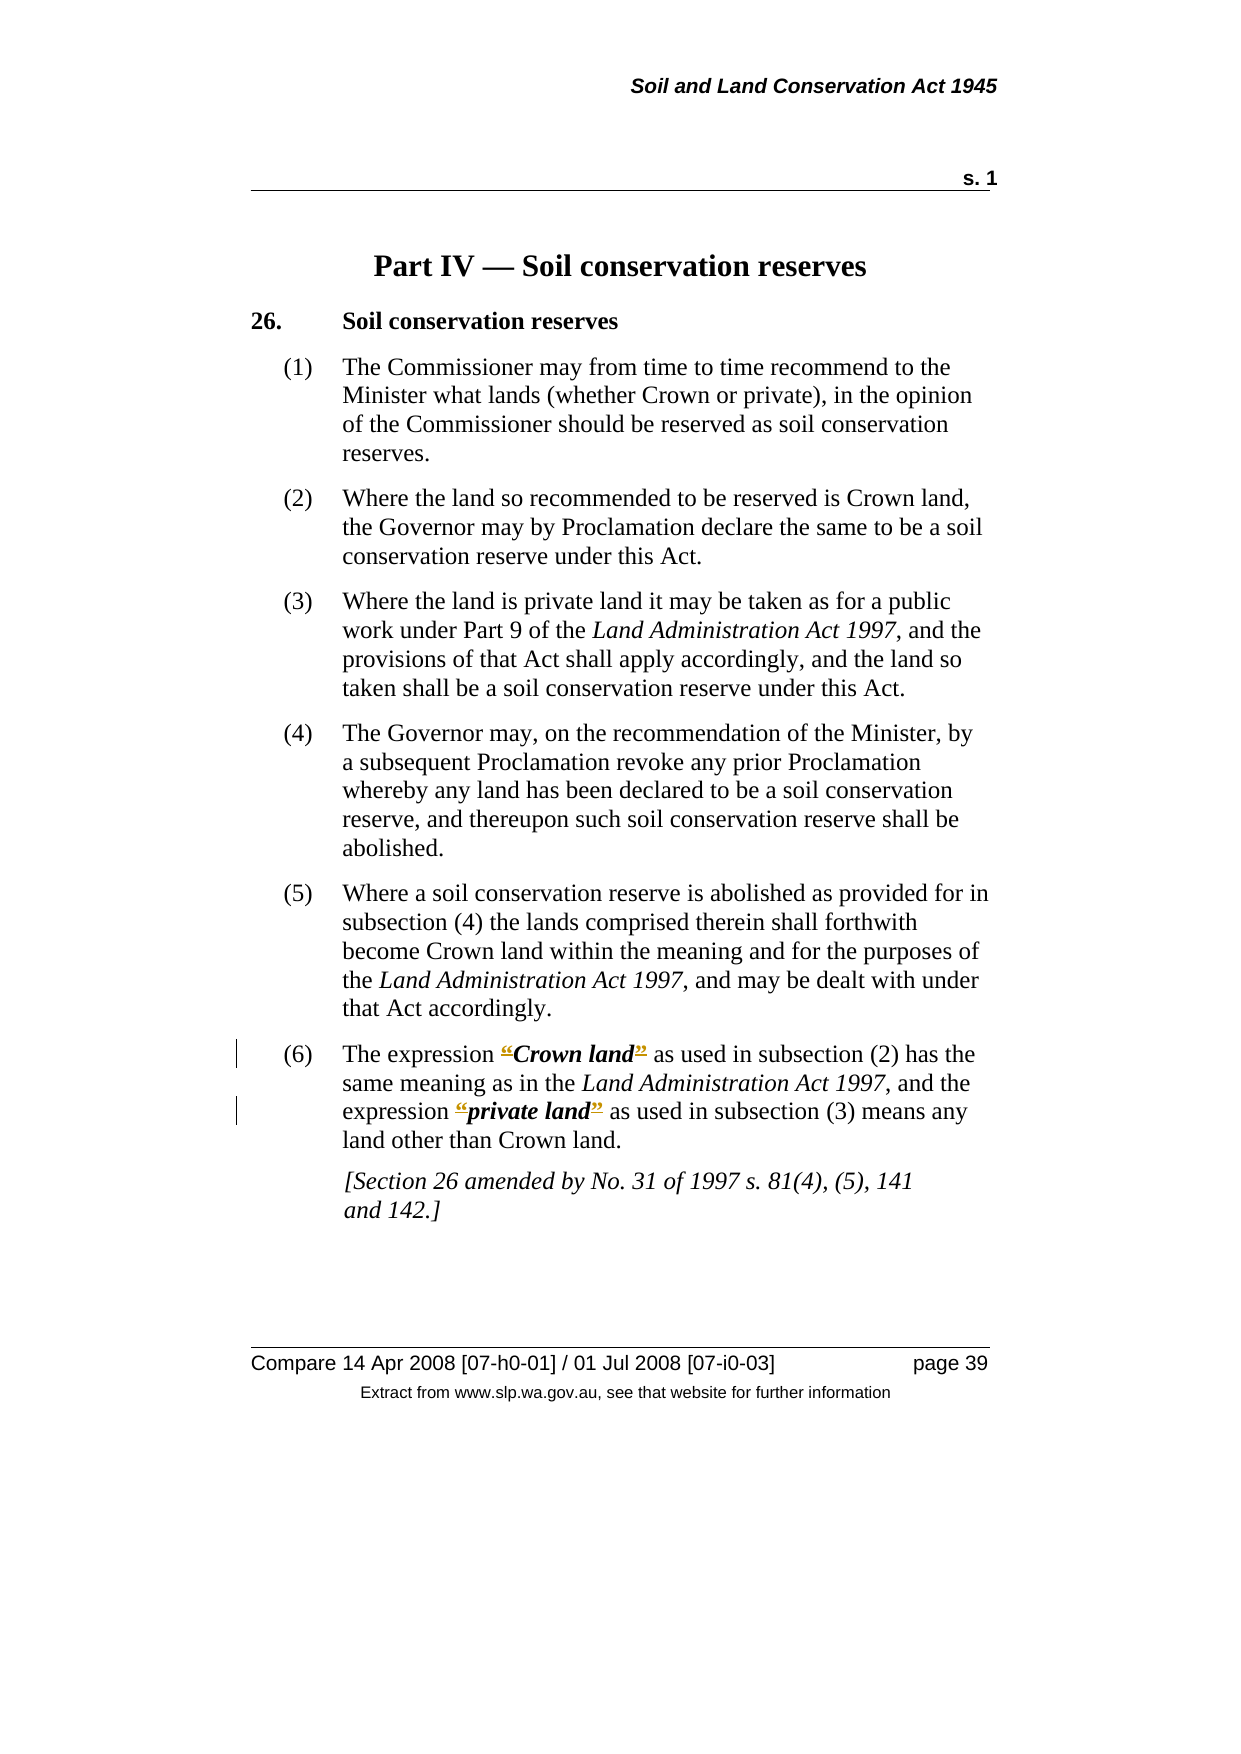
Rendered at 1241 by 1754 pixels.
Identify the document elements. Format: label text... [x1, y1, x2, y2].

subtitle 26. Soil conservation reserves [251, 306, 990, 335]
text [Section 26 amended by No. 31 of 1997 s. 81(4), (5), 141 and 142.] [251, 1166, 990, 1224]
text (2) Where the land so recommended to be reserved is Crown land, the Governor may by Proclamation declare the same to be a soil conservation reserve under this Act. [251, 483, 990, 570]
text (1) The Commissioner may from time to time recommend to the Minister what lands (whether Crown or private), in the opinion of the Commissioner should be reserved as soil conservation reserves. [251, 352, 990, 467]
text (4) The Governor may, on the recommendation of the Minister, by a subsequent Proclamation revoke any prior Proclamation whereby any land has been declared to be a soil conservation reserve, and thereupon such soil conservation reserve shall be abolished. [251, 718, 990, 862]
subtitle Part IV — Soil conservation reserves [251, 247, 990, 283]
text (5) Where a soil conservation reserve is abolished as provided for in subsection (4) the lands comprised therein shall forthwith become Crown land within the meaning and for the purposes of the Land Administration Act 1997, and may be dealt with under that Act accordingly. [251, 878, 990, 1022]
text (3) Where the land is private land it may be taken as for a public work under Part 9 of the Land Administration Act 1997, and the provisions of that Act shall apply accordingly, and the land so taken shall be a soil conservation reserve under this Act. [251, 586, 990, 701]
text (6) The expression Crown land as used in subsection (2) has the same meaning as in the Land Administration Act 1997, and the expression private land as used in subsection (3) means any land other than Crown land. [251, 1039, 990, 1154]
